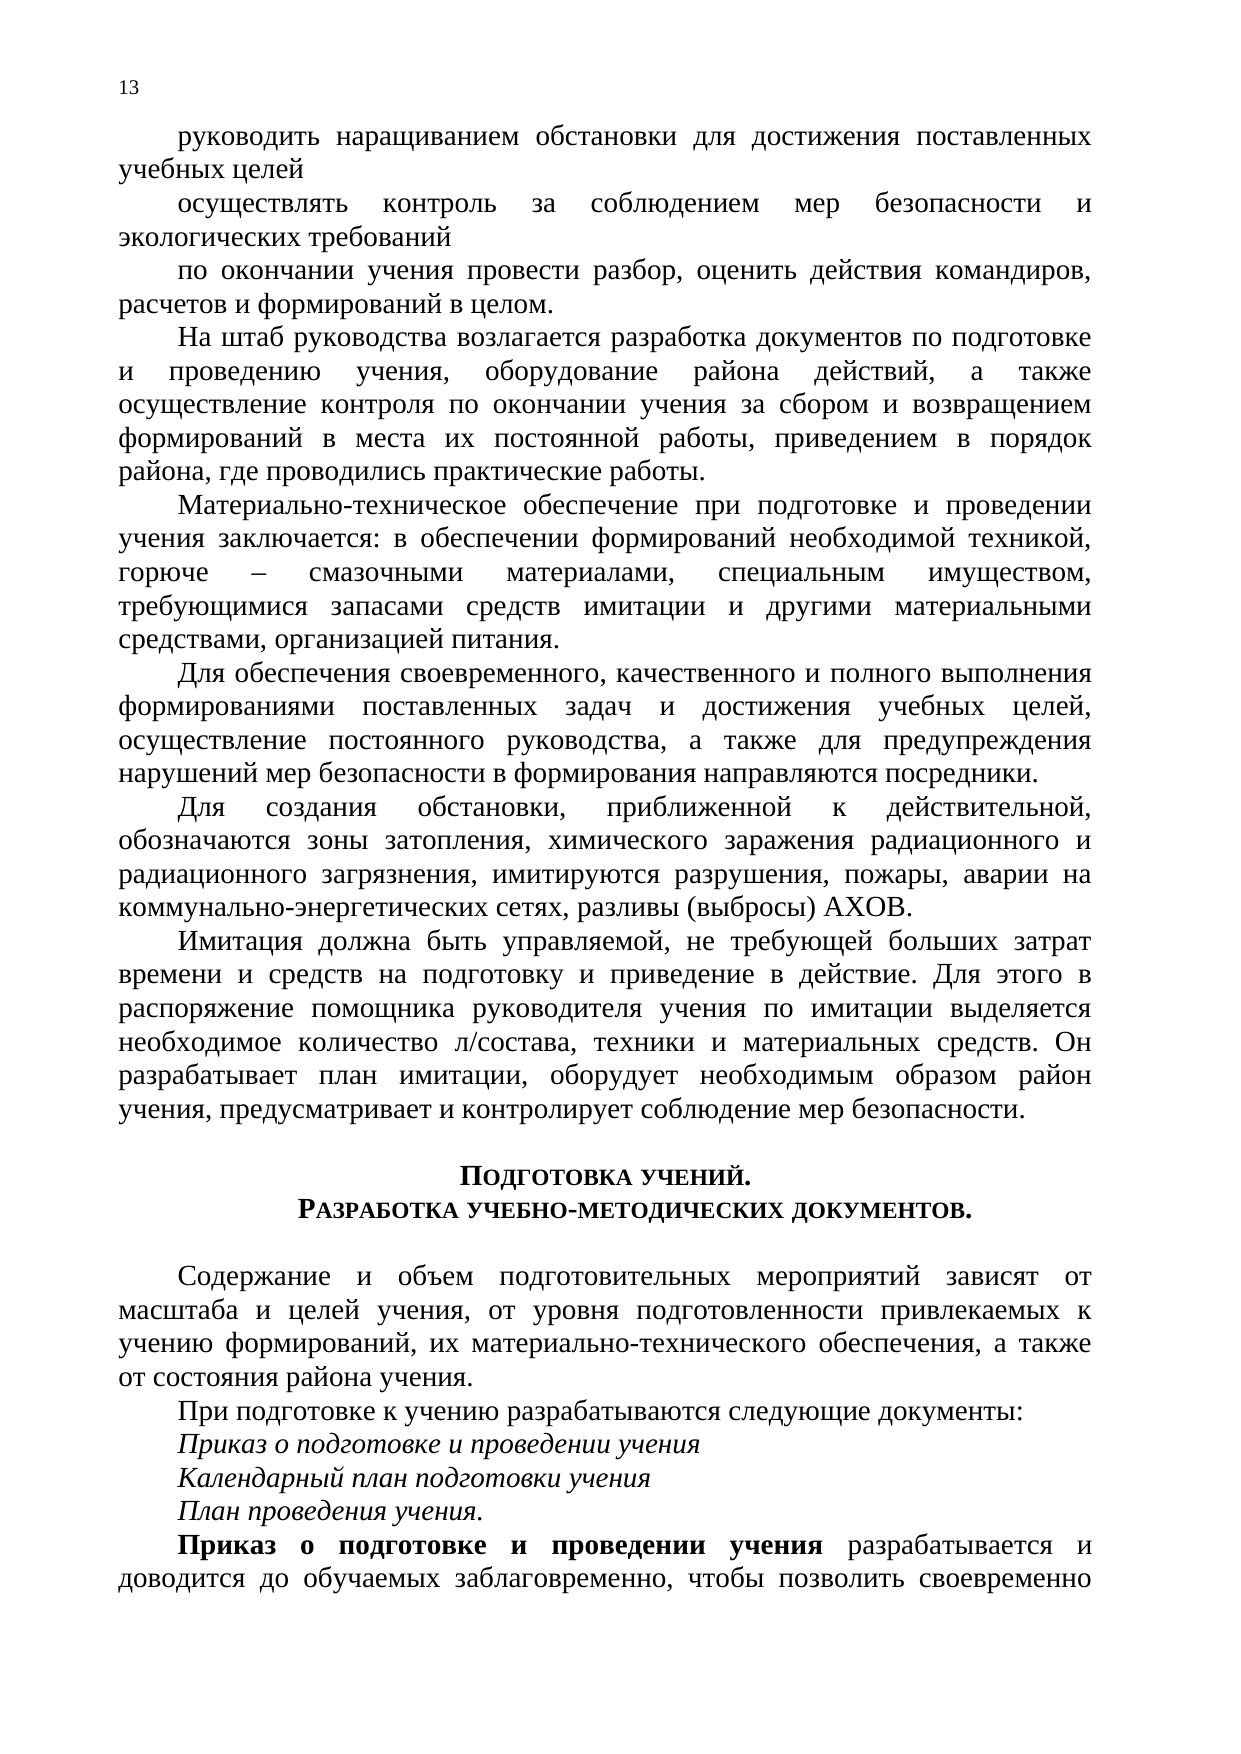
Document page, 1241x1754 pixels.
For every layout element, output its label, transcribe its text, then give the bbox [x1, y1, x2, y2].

text руководить наращиванием обстановки для достижения поставленных учебных целей [118, 118, 1092, 185]
text по окончании учения провести разбор, оценить действия командиров, расчетов и формирований в целом. [118, 252, 1092, 319]
text План проведения учения. [177, 1493, 1092, 1527]
text Приказ о подготовке и проведении учения [177, 1426, 1092, 1460]
text При подготовке к учению разрабатываются следующие документы: [118, 1393, 1092, 1426]
text Разработка учебно-методических документов. [118, 1191, 1092, 1225]
text Для обеспечения своевременного, качественного и полного выполнения формированиями поставленных задач и достижения учебных целей, осуществление постоянного руководства, а также для предупреждения нарушений мер безопасности в формирования направляются посредники. [118, 655, 1092, 789]
text Подготовка учений. [118, 1158, 1092, 1191]
text Календарный план подготовки учения [177, 1460, 1092, 1493]
text Имитация должна быть управляемой, не требующей больших затрат времени и средств на подготовку и приведение в действие. Для этого в распоряжение помощника руководителя учения по имитации выделяется необходимое количество л/состава, техники и материальных средств. Он разрабатывает план имитации, оборудует необходимым образом район учения, предусматривает и контролирует соблюдение мер безопасности. [118, 923, 1092, 1124]
text Материально-техническое обеспечение при подготовке и проведении учения заключается: в обеспечении формирований необходимой техникой, горюче – смазочными материалами, специальным имуществом, требующимися запасами средств имитации и другими материальными средствами, организацией питания. [118, 487, 1092, 655]
text На штаб руководства возлагается разработка документов по подготовке и проведению учения, оборудование района действий, а также осуществление контроля по окончании учения за сбором и возвращением формирований в места их постоянной работы, приведением в порядок района, где проводились практические работы. [118, 319, 1092, 487]
text Содержание и объем подготовительных мероприятий зависят от масштаба и целей учения, от уровня подготовленности привлекаемых к учению формирований, их материально-технического обеспечения, а также от состояния района учения. [118, 1258, 1092, 1393]
text Для создания обстановки, приближенной к действительной, обозначаются зоны затопления, химического заражения радиационного и радиационного загрязнения, имитируются разрушения, пожары, аварии на коммунально-энергетических сетях, разливы (выбросы) АХОВ. [118, 789, 1092, 923]
text осуществлять контроль за соблюдением мер безопасности и экологических требований [118, 185, 1092, 252]
